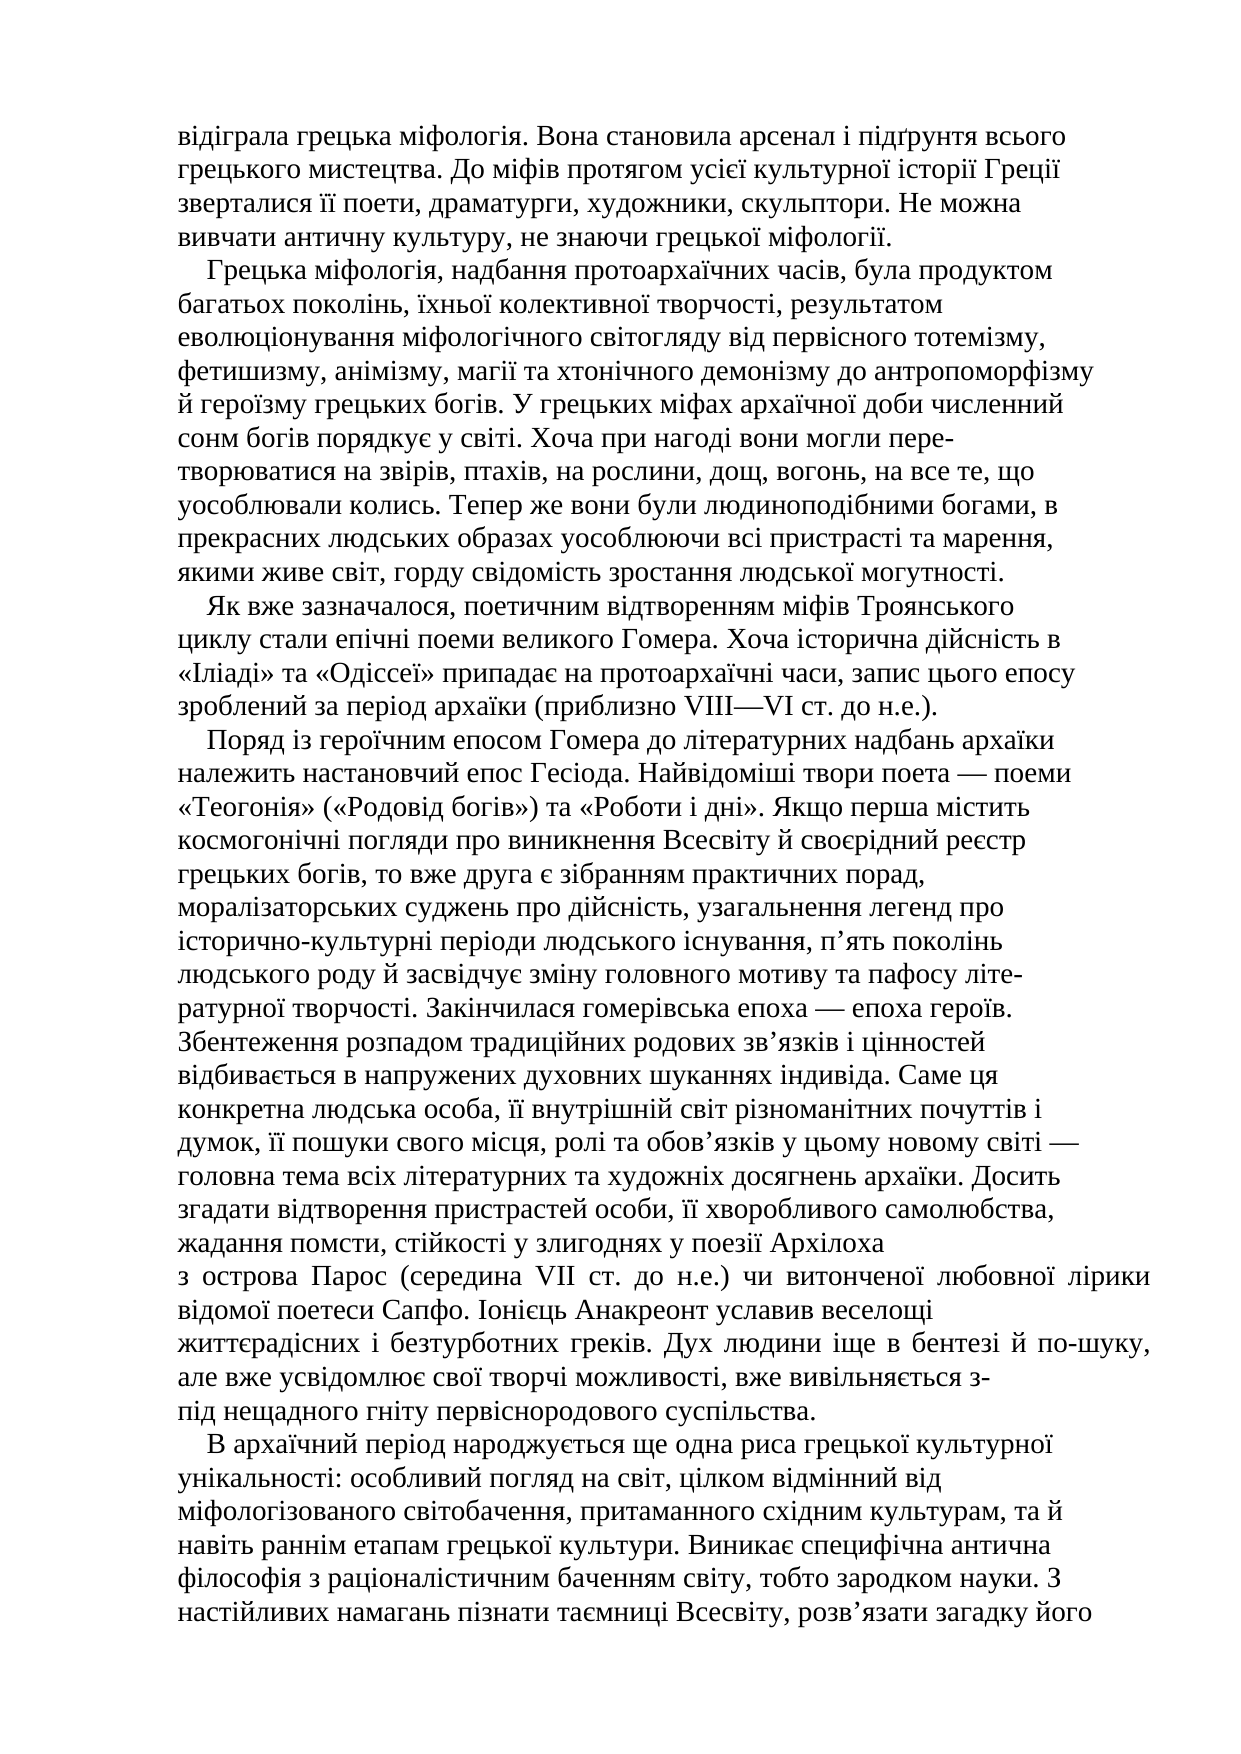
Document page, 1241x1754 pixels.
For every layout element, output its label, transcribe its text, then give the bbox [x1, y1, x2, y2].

text відбивається в напружених духовних шуканнях індивіда. Саме ця [177, 1057, 1152, 1091]
text настійливих намагань пізнати таємниці Всесвіту, розв’язати загадку його [177, 1594, 1152, 1627]
text грецьких богів, то вже друга є зібранням практичних порад, [177, 856, 1152, 889]
text міфологізованого світобачення, притаманного східним культурам, та й [177, 1493, 1152, 1527]
text Поряд із героїчним епосом Гомера до літературних надбань архаїки [177, 722, 1152, 755]
text якими живе світ, горду свідомість зростання людської могутності. [177, 554, 1152, 588]
text жадання помсти, стійкості у злигоднях у поезії Архілоха [177, 1225, 1152, 1258]
text Збентеження розпадом традиційних родових зв’язків і цінностей [177, 1024, 1152, 1057]
text належить настановчий епос Гесіода. Найвідоміші твори поета — поеми [177, 755, 1152, 789]
text конкретна людська особа, її внутрішній світ різноманітних почуттів і [177, 1091, 1152, 1124]
text історично-культурні періоди людського існування, п’ять поколінь [177, 923, 1152, 957]
text зроблений за період архаїки (приблизно VIII—VI ст. до н.е.). [177, 688, 1152, 722]
text космогонічні погляди про виникнення Всесвіту й своєрідний реєстр [177, 822, 1152, 856]
text прекрасних людських образах уособлюючи всі пристрасті та марення, [177, 521, 1152, 554]
text моралізаторських суджень про дійсність, узагальнення легенд про [177, 889, 1152, 923]
text філософія з раціоналістичним баченням світу, тобто зародком науки. З [177, 1560, 1152, 1594]
text зверталися її поети, драматурги, художники, скульптори. Не можна [177, 185, 1152, 219]
text згадати відтворення пристрастей особи, її хворобливого самолюбства, [177, 1191, 1152, 1225]
text «Теогонія» («Родовід богів») та «Роботи і дні». Якщо перша містить [177, 789, 1152, 822]
text життєрадісних і безтурботних греків. Дух людини іще в бентезі й по-шуку, але вже усвідомлює свої творчі можливості, вже вивільняється з- [177, 1326, 1152, 1393]
text відіграла грецька міфологія. Вона становила арсенал і підґрунтя всього [177, 118, 1152, 152]
text головна тема всіх літературних та художніх досягнень архаїки. Досить [177, 1158, 1152, 1191]
text думок, її пошуки свого місця, ролі та обов’язків у цьому новому світі — [177, 1124, 1152, 1158]
text творюватися на звірів, птахів, на рослини, дощ, вогонь, на все те, що [177, 453, 1152, 487]
text ратурної творчості. Закінчилася гомерівська епоха — епоха героїв. [177, 990, 1152, 1024]
text сонм богів порядкує у світі. Хоча при нагоді вони могли пере- [177, 420, 1152, 453]
text й героїзму грецьких богів. У грецьких міфах архаїчної доби численний [177, 386, 1152, 420]
text з острова Парос (середина VII ст. до н.е.) чи витонченої любовної лірики відомої поетеси Сапфо. Іонієць Анакреонт уславив веселощі [177, 1258, 1152, 1326]
text Грецька міфологія, надбання протоархаїчних часів, була продуктом [177, 252, 1152, 286]
text людського роду й засвідчує зміну головного мотиву та пафосу літе- [177, 957, 1152, 990]
text навіть раннім етапам грецької культури. Виникає специфічна антична [177, 1527, 1152, 1560]
text «Іліаді» та «Одіссеї» припадає на протоархаїчні часи, запис цього епосу [177, 655, 1152, 688]
text грецького мистецтва. До міфів протягом усієї культурної історії Греції [177, 152, 1152, 185]
text циклу стали епічні поеми великого Гомера. Хоча історична дійсність в [177, 621, 1152, 655]
text уособлювали колись. Тепер же вони були людиноподібними богами, в [177, 487, 1152, 521]
text В архаїчний період народжується ще одна риса грецької культурної [177, 1426, 1152, 1460]
text унікальності: особливий погляд на світ, цілком відмінний від [177, 1460, 1152, 1493]
text еволюціонування міфологічного світогляду від первісного тотемізму, [177, 319, 1152, 353]
text під нещадного гніту первіснородового суспільства. [177, 1393, 1152, 1426]
text фетишизму, анімізму, магії та хтонічного демонізму до антропоморфізму [177, 353, 1152, 386]
text багатьох поколінь, їхньої колективної творчості, результатом [177, 286, 1152, 319]
text вивчати античну культуру, не знаючи грецької міфології. [177, 219, 1152, 252]
text Як вже зазначалося, поетичним відтворенням міфів Троянського [177, 588, 1152, 621]
